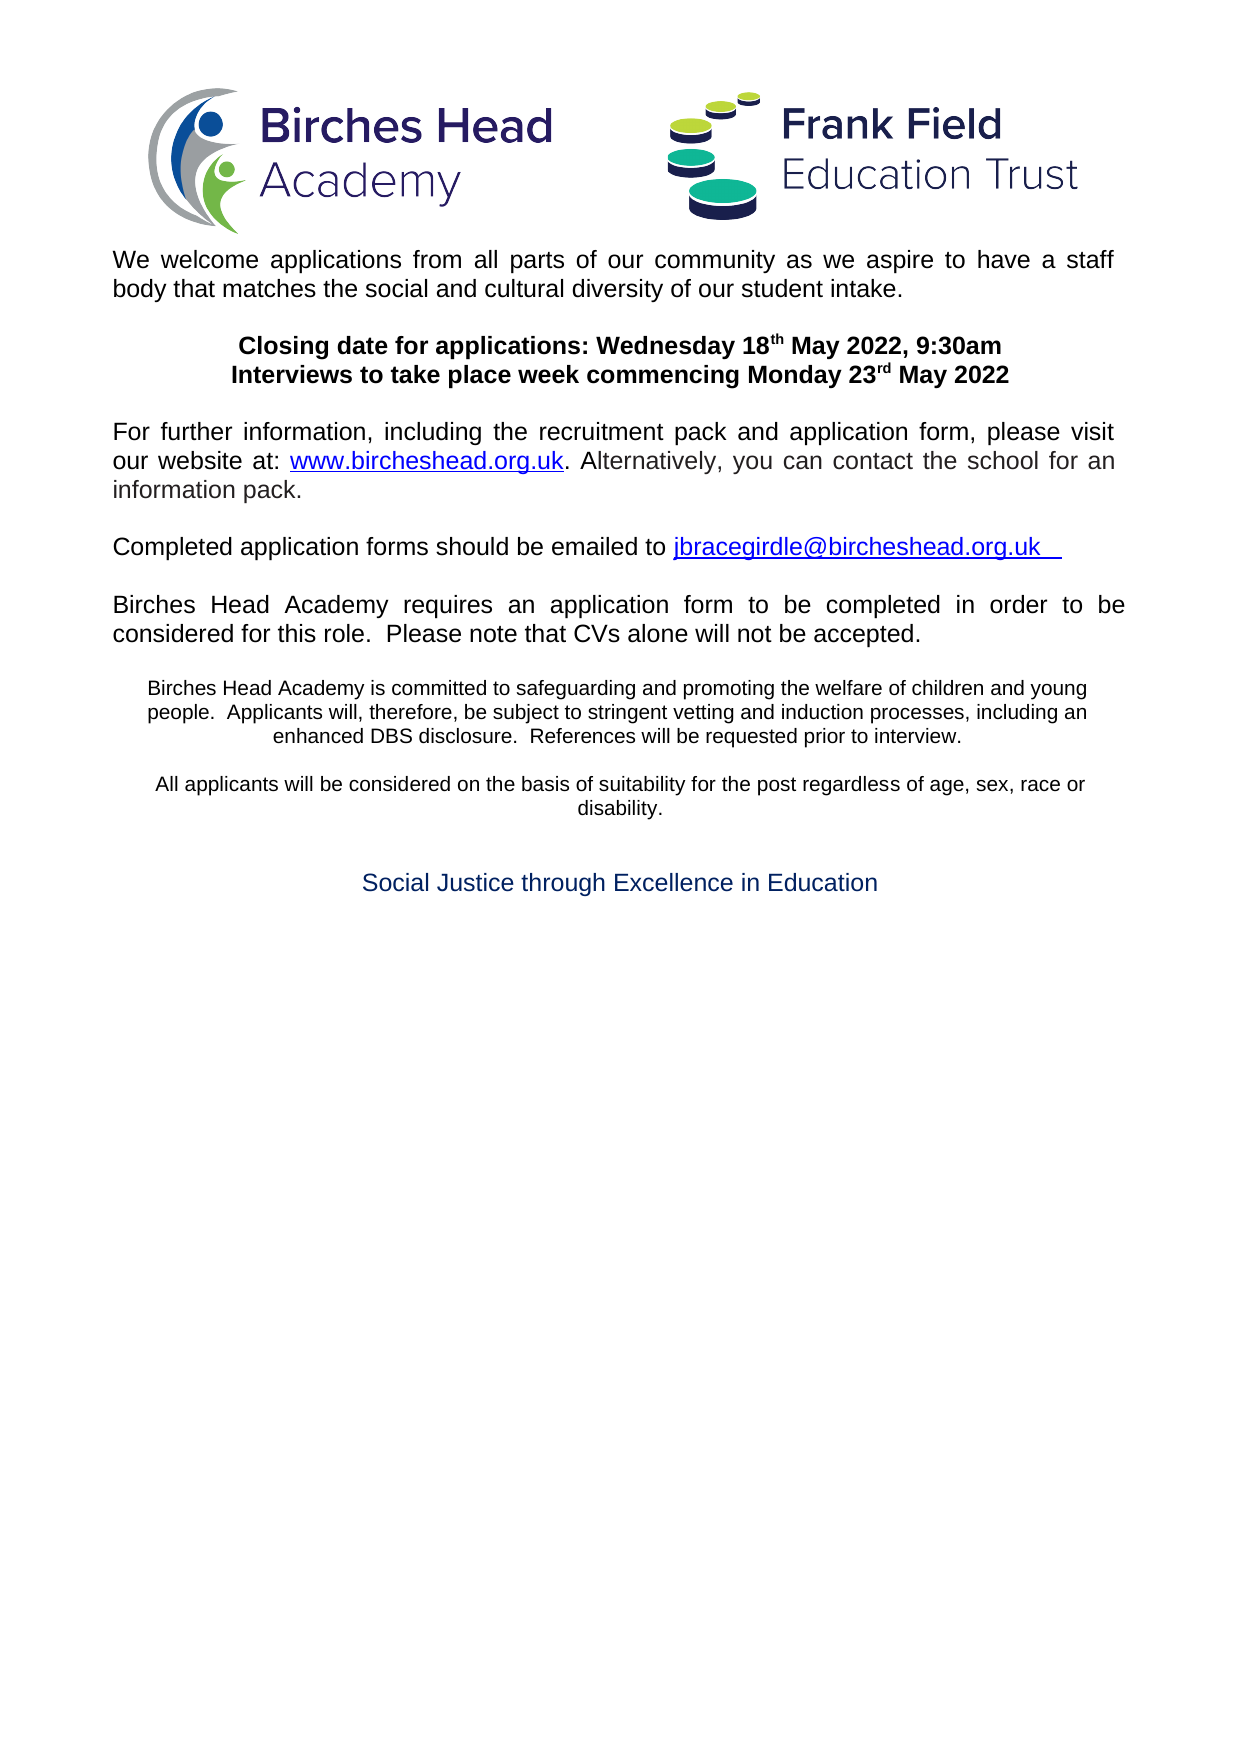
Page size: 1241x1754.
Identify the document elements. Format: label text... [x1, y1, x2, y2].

picture [148, 88, 553, 234]
text All applicants will be considered on the basis of suitability for the post regardless of age, sex, race or disability. [112, 772, 1128, 820]
text Social Justice through Excellence in Education [112, 868, 1128, 897]
text Birches Head Academy requires an application form to be completed in order to be considered for this role. Please note that CVs alone will not be accepted. [112, 590, 1128, 647]
text Closing date for applications: Wednesday 18th May 2022, 9:30am [112, 331, 1128, 360]
text We welcome applications from all parts of our community as we aspire to have a staff body that matches the social and cultural diversity of our student intake. [112, 245, 1116, 302]
picture [667, 92, 1078, 220]
text Interviews to take place week commencing Monday 23rd May 2022 [112, 360, 1128, 389]
text For further information, including the recruitment pack and application form, please visit our website at: www.bircheshead.org.uk. Alternatively, you can contact the school for an information pack. [112, 417, 1116, 504]
text Birches Head Academy is committed to safeguarding and promoting the welfare of children and young people. Applicants will, therefore, be subject to stringent vetting and induction processes, including an enhanced DBS disclosure. References will be requested prior to interview. [112, 676, 1123, 748]
text Completed application forms should be emailed to jbracegirdle@bircheshead.org.uk [112, 532, 1128, 561]
